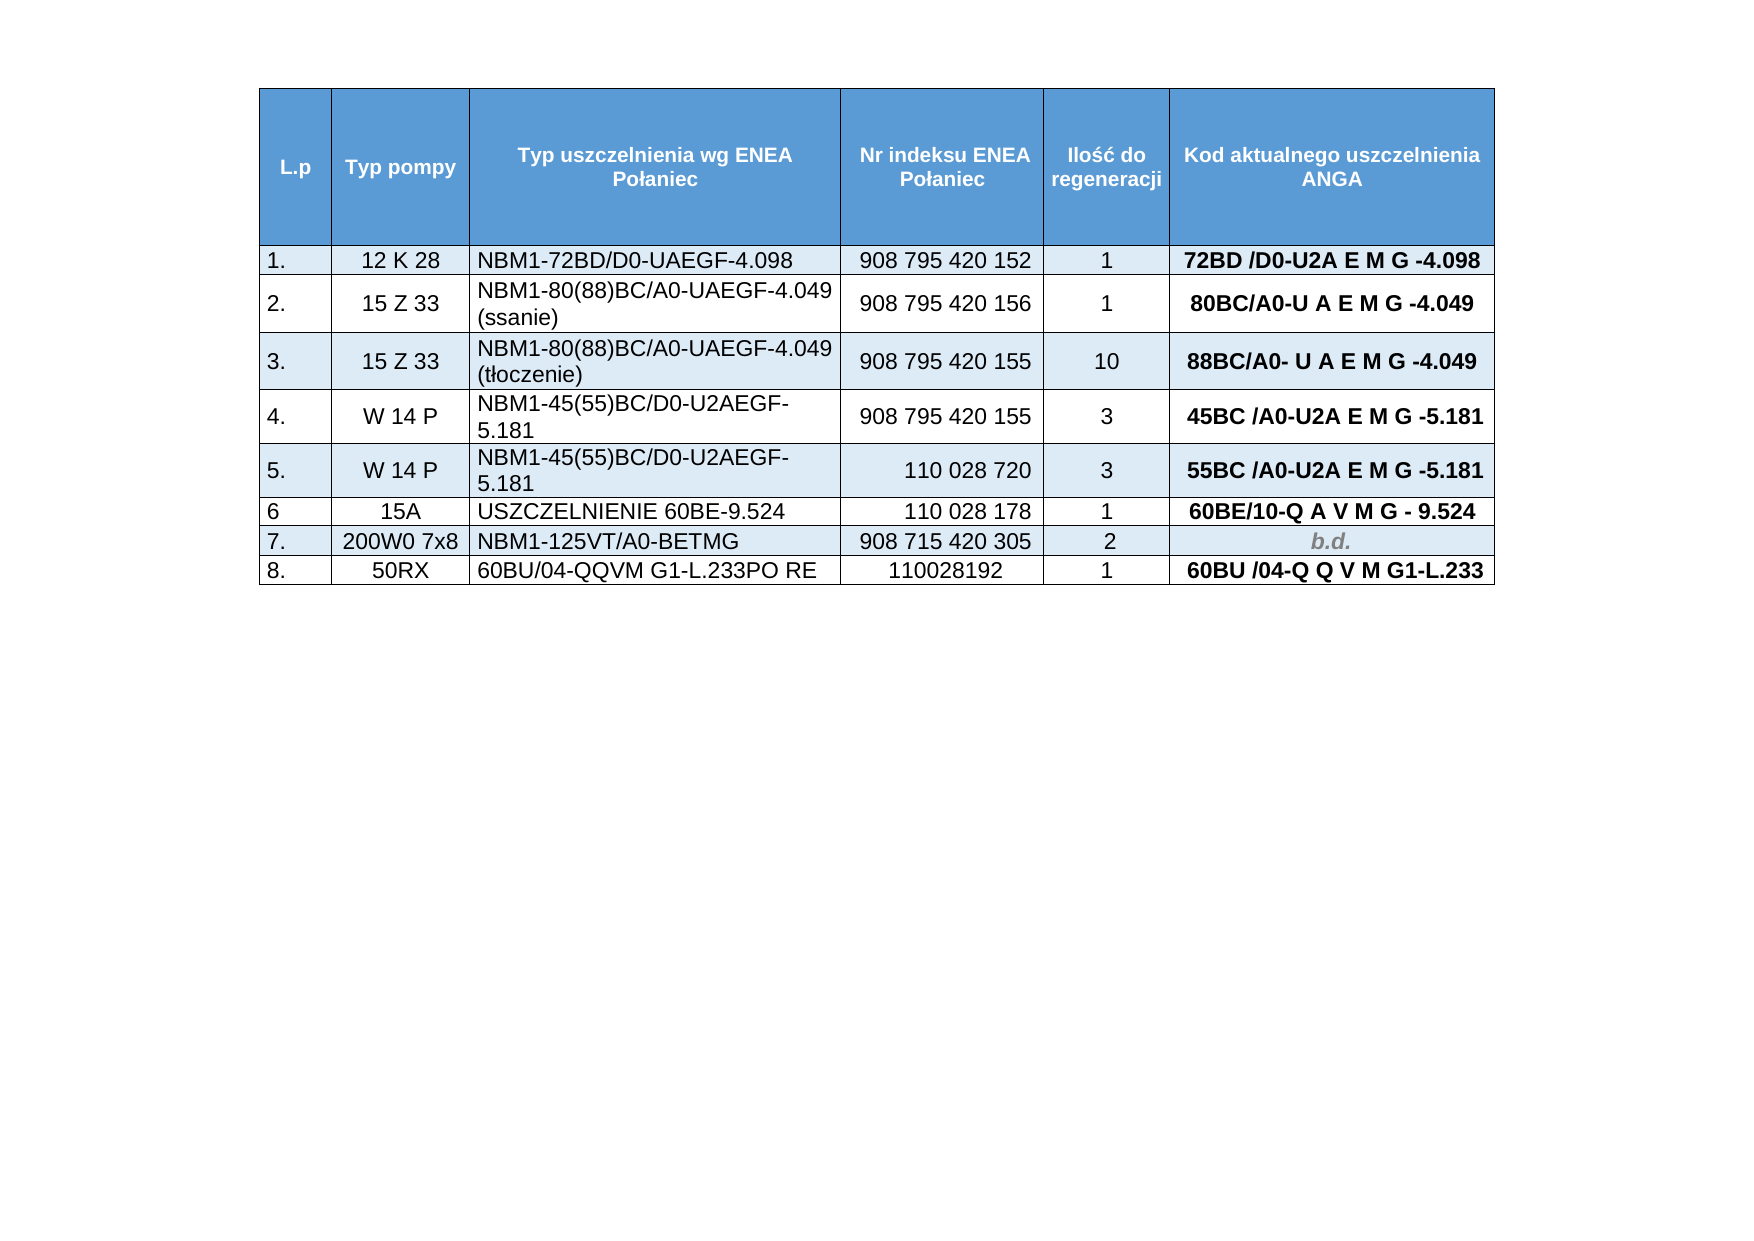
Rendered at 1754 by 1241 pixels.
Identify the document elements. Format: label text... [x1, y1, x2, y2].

table_cell W 14 P [332, 444, 469, 497]
table_cell 2 [1044, 526, 1169, 555]
table_cell NBM1-45(55)BC/D0-U2AEGF-5.181 [470, 444, 840, 497]
table_cell 908 795 420 156 [841, 275, 1043, 332]
table_cell NBM1-45(55)BC/D0-U2AEGF-5.181 [470, 390, 840, 443]
table_header Typ uszczelnienia wg ENEA Połaniec [470, 89, 840, 245]
table_header Ilość do regeneracji [1044, 89, 1169, 245]
table_cell 60BE/10-Q A V M G - 9.524 [1170, 498, 1494, 525]
table_header L.p [260, 89, 331, 245]
table_cell 200W0 7x8 [332, 526, 469, 555]
table_cell 60BU/04-QQVM G1-L.233PO RE [470, 556, 840, 584]
table_cell 1 [1044, 556, 1169, 584]
table_cell 88BC/A0- U A E M G -4.049 [1170, 333, 1494, 389]
table_cell 3. [260, 333, 331, 389]
table_cell 1 [1044, 246, 1169, 274]
table_cell 15 Z 33 [332, 275, 469, 332]
table_cell 908 795 420 155 [841, 333, 1043, 389]
table_cell 80BC/A0-U A E M G -4.049 [1170, 275, 1494, 332]
table_cell NBM1-125VT/A0-BETMG [470, 526, 840, 555]
table_cell b.d. [1170, 526, 1494, 555]
table_cell 60BU /04-Q Q V M G1-L.233 [1170, 556, 1494, 584]
table_cell 6 [260, 498, 331, 525]
table_header Typ pompy [332, 89, 469, 245]
table_header Nr indeksu ENEA Połaniec [841, 89, 1043, 245]
table_cell 8. [260, 556, 331, 584]
table_cell NBM1-80(88)BC/A0-UAEGF-4.049 (tłoczenie) [470, 333, 840, 389]
table_cell 110 028 178 [841, 498, 1043, 525]
table_cell 1 [1044, 275, 1169, 332]
table_cell 908 795 420 155 [841, 390, 1043, 443]
table_cell 55BC /A0-U2A E M G -5.181 [1170, 444, 1494, 497]
table_cell NBM1-80(88)BC/A0-UAEGF-4.049 (ssanie) [470, 275, 840, 332]
table_cell 72BD /D0-U2A E M G -4.098 [1170, 246, 1494, 274]
table_cell 10 [1044, 333, 1169, 389]
table_cell 45BC /A0-U2A E M G -5.181 [1170, 390, 1494, 443]
table_cell 110 028 720 [841, 444, 1043, 497]
table_cell USZCZELNIENIE 60BE-9.524 [470, 498, 840, 525]
table_cell NBM1-72BD/D0-UAEGF-4.098 [470, 246, 840, 274]
table_cell 3 [1044, 444, 1169, 497]
table_cell 2. [260, 275, 331, 332]
table_cell 5. [260, 444, 331, 497]
table_cell 908 795 420 152 [841, 246, 1043, 274]
table_cell 15 Z 33 [332, 333, 469, 389]
table_cell 908 715 420 305 [841, 526, 1043, 555]
table_cell 110028192 [841, 556, 1043, 584]
table_cell 1 [1044, 498, 1169, 525]
table_cell 15A [332, 498, 469, 525]
table_cell 7. [260, 526, 331, 555]
table_cell 4. [260, 390, 331, 443]
table_cell 3 [1044, 390, 1169, 443]
table_cell 12 K 28 [332, 246, 469, 274]
table_cell W 14 P [332, 390, 469, 443]
table_cell 50RX [332, 556, 469, 584]
table_cell 1. [260, 246, 331, 274]
table_header Kod aktualnego uszczelnienia ANGA [1170, 89, 1494, 245]
